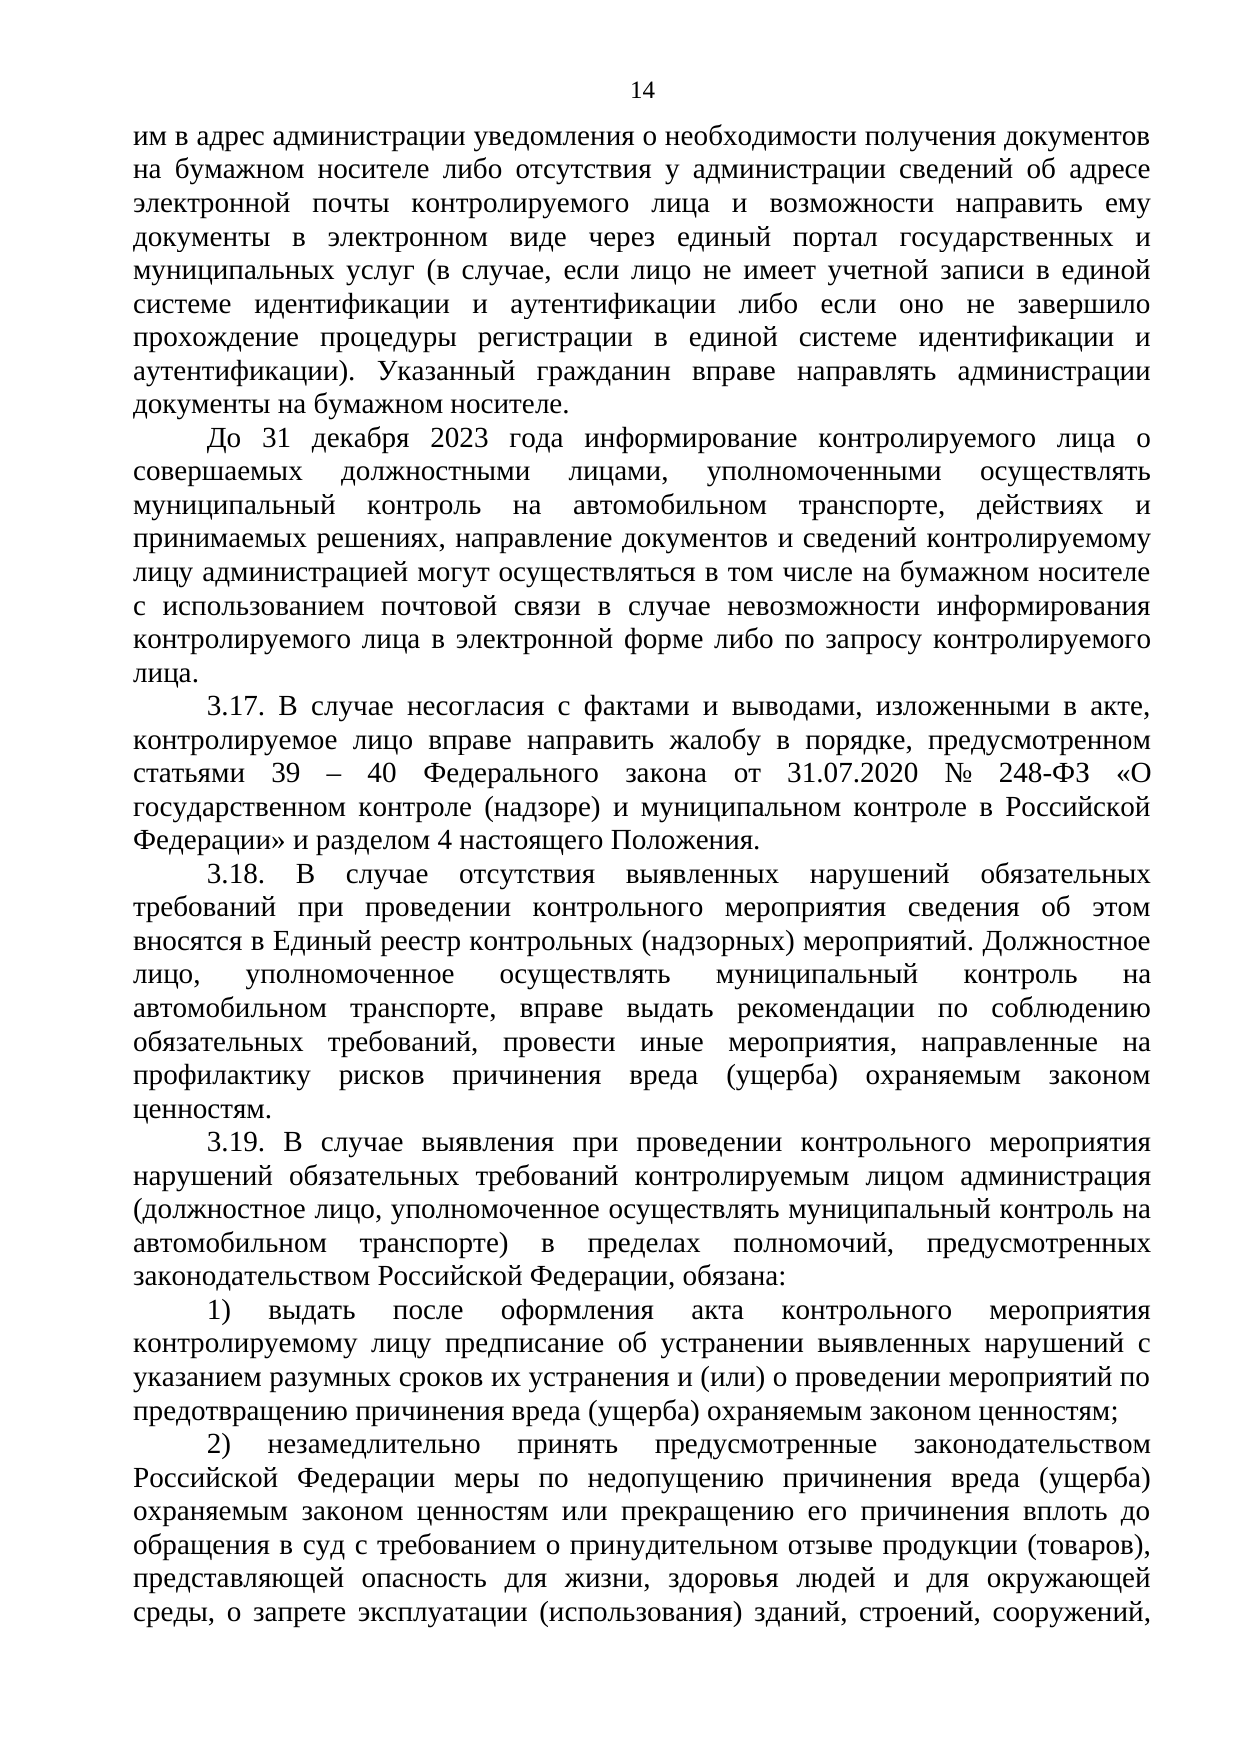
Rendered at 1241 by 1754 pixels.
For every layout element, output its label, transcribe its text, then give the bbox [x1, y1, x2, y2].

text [133, 118, 1152, 219]
text 3.17. В случае несогласия с фактами и выводами, изложенными в акте, контролируемое лицо вправе направить жалобу в порядке, предусмотренном статьями 39 – 40 Федерального закона от 31.07.2020 № 248-ФЗ «О государственном контроле (надзоре) и муниципальном контроле в Российской Федерации» и разделом 4 настоящего Положения. [133, 688, 1152, 856]
text 1) выдать после оформления акта контрольного мероприятия контролируемому лицу предписание об устранении выявленных нарушений с указанием разумных сроков их устранения и (или) о проведении мероприятий по предотвращению причинения вреда (ущерба) охраняемым законом ценностям; [133, 1292, 1152, 1426]
text 3.18. В случае отсутствия выявленных нарушений обязательных требований при проведении контрольного мероприятия сведения об этом вносятся в Единый реестр контрольных (надзорных) мероприятий. Должностное лицо, уполномоченное осуществлять муниципальный контроль на автомобильном транспорте, вправе выдать рекомендации по соблюдению обязательных требований, провести иные мероприятия, направленные на профилактику рисков причинения вреда (ущерба) охраняемым законом ценностям. [133, 856, 1152, 1124]
text 3.19. В случае выявления при проведении контрольного мероприятия нарушений обязательных требований контролируемым лицом администрация (должностное лицо, уполномоченное осуществлять муниципальный контроль на автомобильном транспорте) в пределах полномочий, предусмотренных законодательством Российской Федерации, обязана: [133, 1124, 1152, 1292]
text До 31 декабря 2023 года информирование контролируемого лица о совершаемых должностными лицами, уполномоченными осуществлять муниципальный контроль на автомобильном транспорте, действиях и принимаемых решениях, направление документов и сведений контролируемому лицу администрацией могут осуществляться в том числе на бумажном носителе с использованием почтовой связи в случае невозможности информирования контролируемого лица в электронной форме либо по запросу контролируемого лица. [133, 420, 1152, 688]
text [133, 1426, 1152, 1627]
